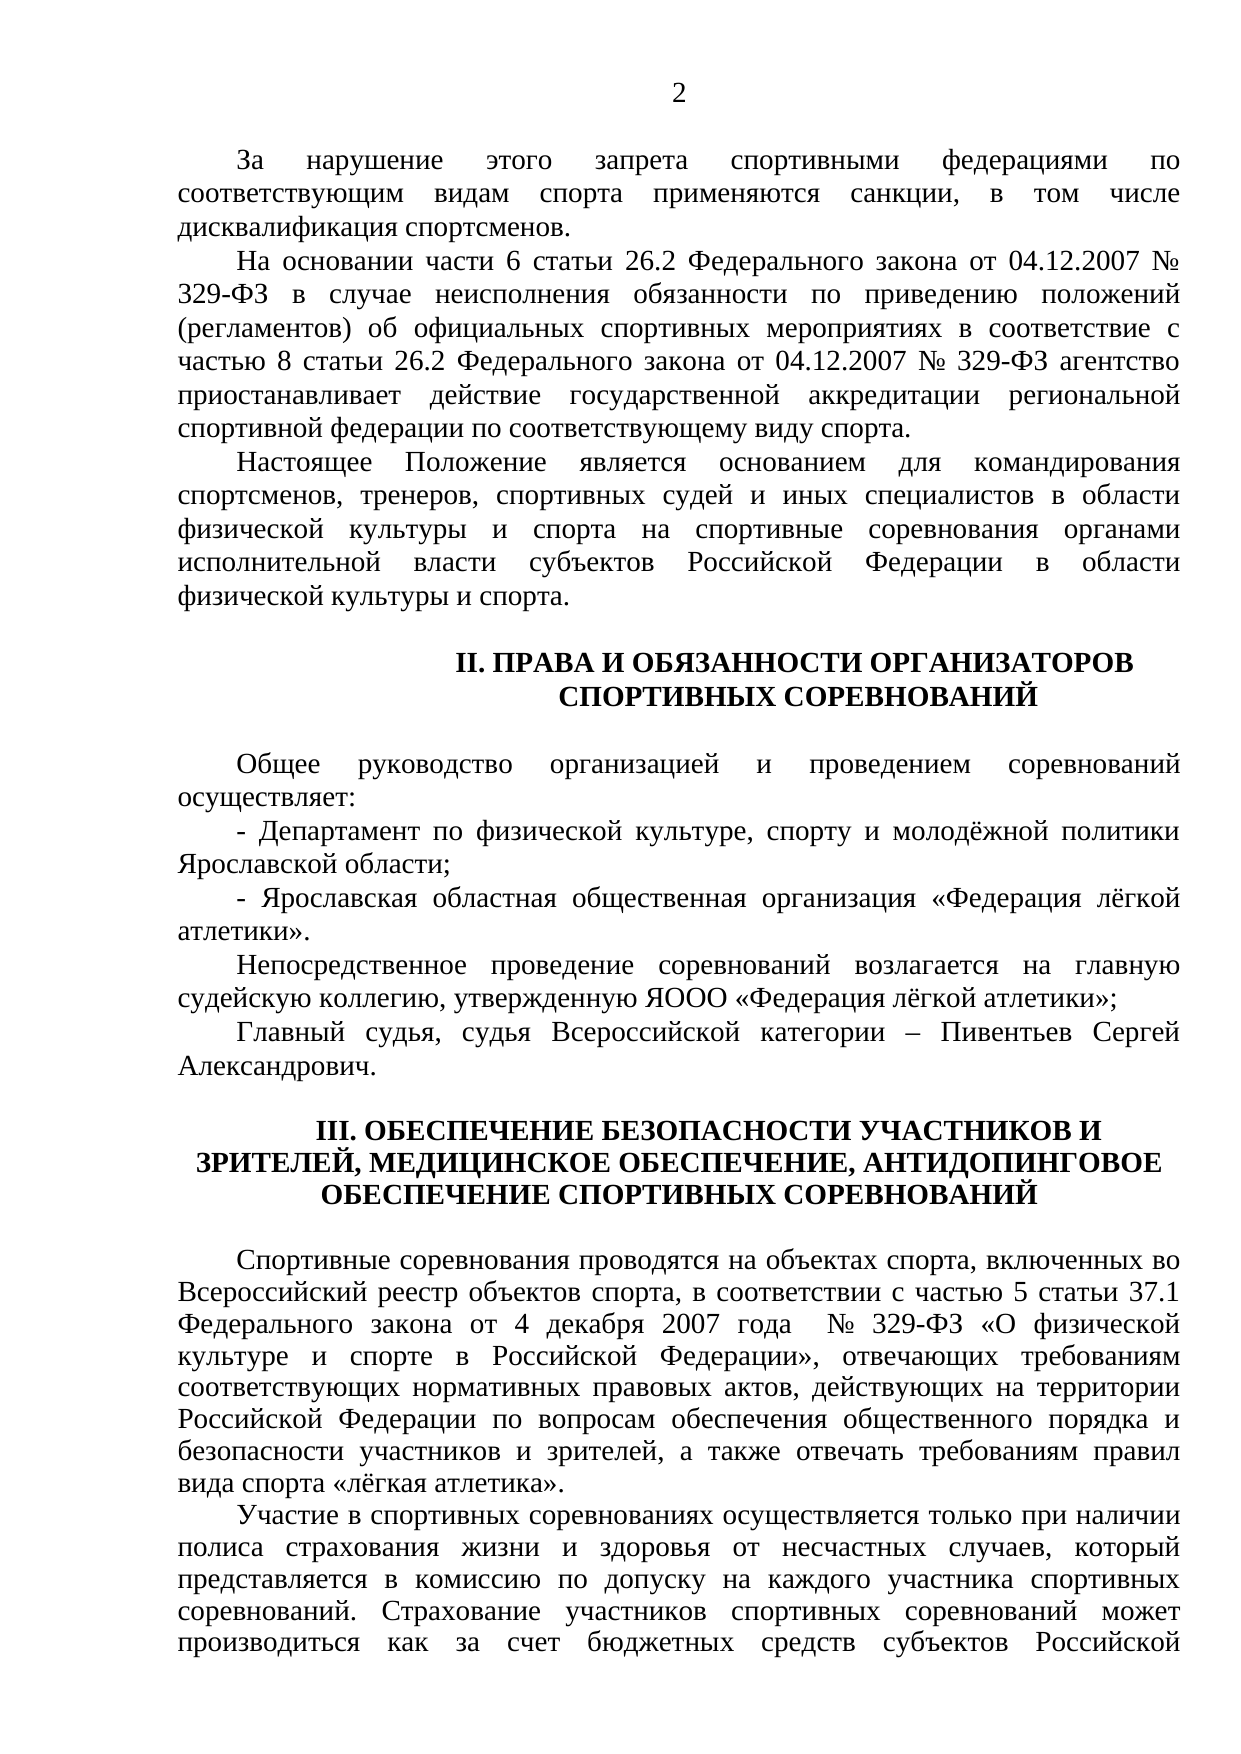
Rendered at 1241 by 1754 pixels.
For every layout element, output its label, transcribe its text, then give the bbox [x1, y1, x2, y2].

text Настоящее Положение является основанием для командирования спортсменов, тренеров, спортивных судей и иных специалистов в области физической культуры и спорта на спортивные соревнования органами исполнительной власти субъектов Российской Федерации в области физической культуры и спорта. [177, 444, 1181, 612]
text За нарушение этого запрета спортивными федерациями по соответствующим видам спорта применяются санкции, в том числе дисквалификация спортсменов. [177, 142, 1181, 243]
text СПОРТИВНЫХ СОРЕВНОВАНИЙ [349, 679, 1181, 712]
text Общее руководство организацией и проведением соревнований осуществляет: [177, 746, 1181, 813]
text На основании части 6 статьи 26.2 Федерального закона от 04.12.2007 № 329-ФЗ в случае неисполнения обязанности по приведению положений (регламентов) об официальных спортивных мероприятиях в соответствие с частью 8 статьи 26.2 Федерального закона от 04.12.2007 № 329-ФЗ агентство приостанавливает действие государственной аккредитации региональной спортивной федерации по соответствующему виду спорта. [177, 243, 1181, 444]
text Непосредственное проведение соревнований возлагается на главную судейскую коллегию, утвержденную ЯООО «Федерация лёгкой атлетики»; [177, 947, 1181, 1014]
text Главный судья, судья Всероссийской категории – Пивентьев Сергей Александрович. [177, 1014, 1181, 1081]
text II. ПРАВА И ОБЯЗАННОСТИ ОРГАНИЗАТОРОВ [349, 645, 1181, 679]
text Спортивные соревнования проводятся на объектах спорта, включенных во Всероссийский реестр объектов спорта, в соответствии с частью 5 статьи 37.1 Федерального закона от 4 декабря 2007 года № 329-ФЗ «О физической культуре и спорте в Российской Федерации», отвечающих требованиям соответствующих нормативных правовых актов, действующих на территории Российской Федерации по вопросам обеспечения общественного порядка и безопасности участников и зрителей, а также отвечать требованиям правил вида спорта «лёгкая атлетика». [177, 1244, 1181, 1499]
text - Ярославская областная общественная организация «Федерация лёгкой атлетики». [177, 880, 1181, 947]
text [177, 1499, 1181, 1658]
text III. ОБЕСПЕЧЕНИЕ БЕЗОПАСНОСТИ УЧАСТНИКОВ И ЗРИТЕЛЕЙ, МЕДИЦИНСКОЕ ОБЕСПЕЧЕНИЕ, АНТИДОПИНГОВОЕ ОБЕСПЕЧЕНИЕ СПОРТИВНЫХ СОРЕВНОВАНИЙ [177, 1115, 1181, 1210]
text - Департамент по физической культуре, спорту и молодёжной политики Ярославской области; [177, 813, 1181, 880]
